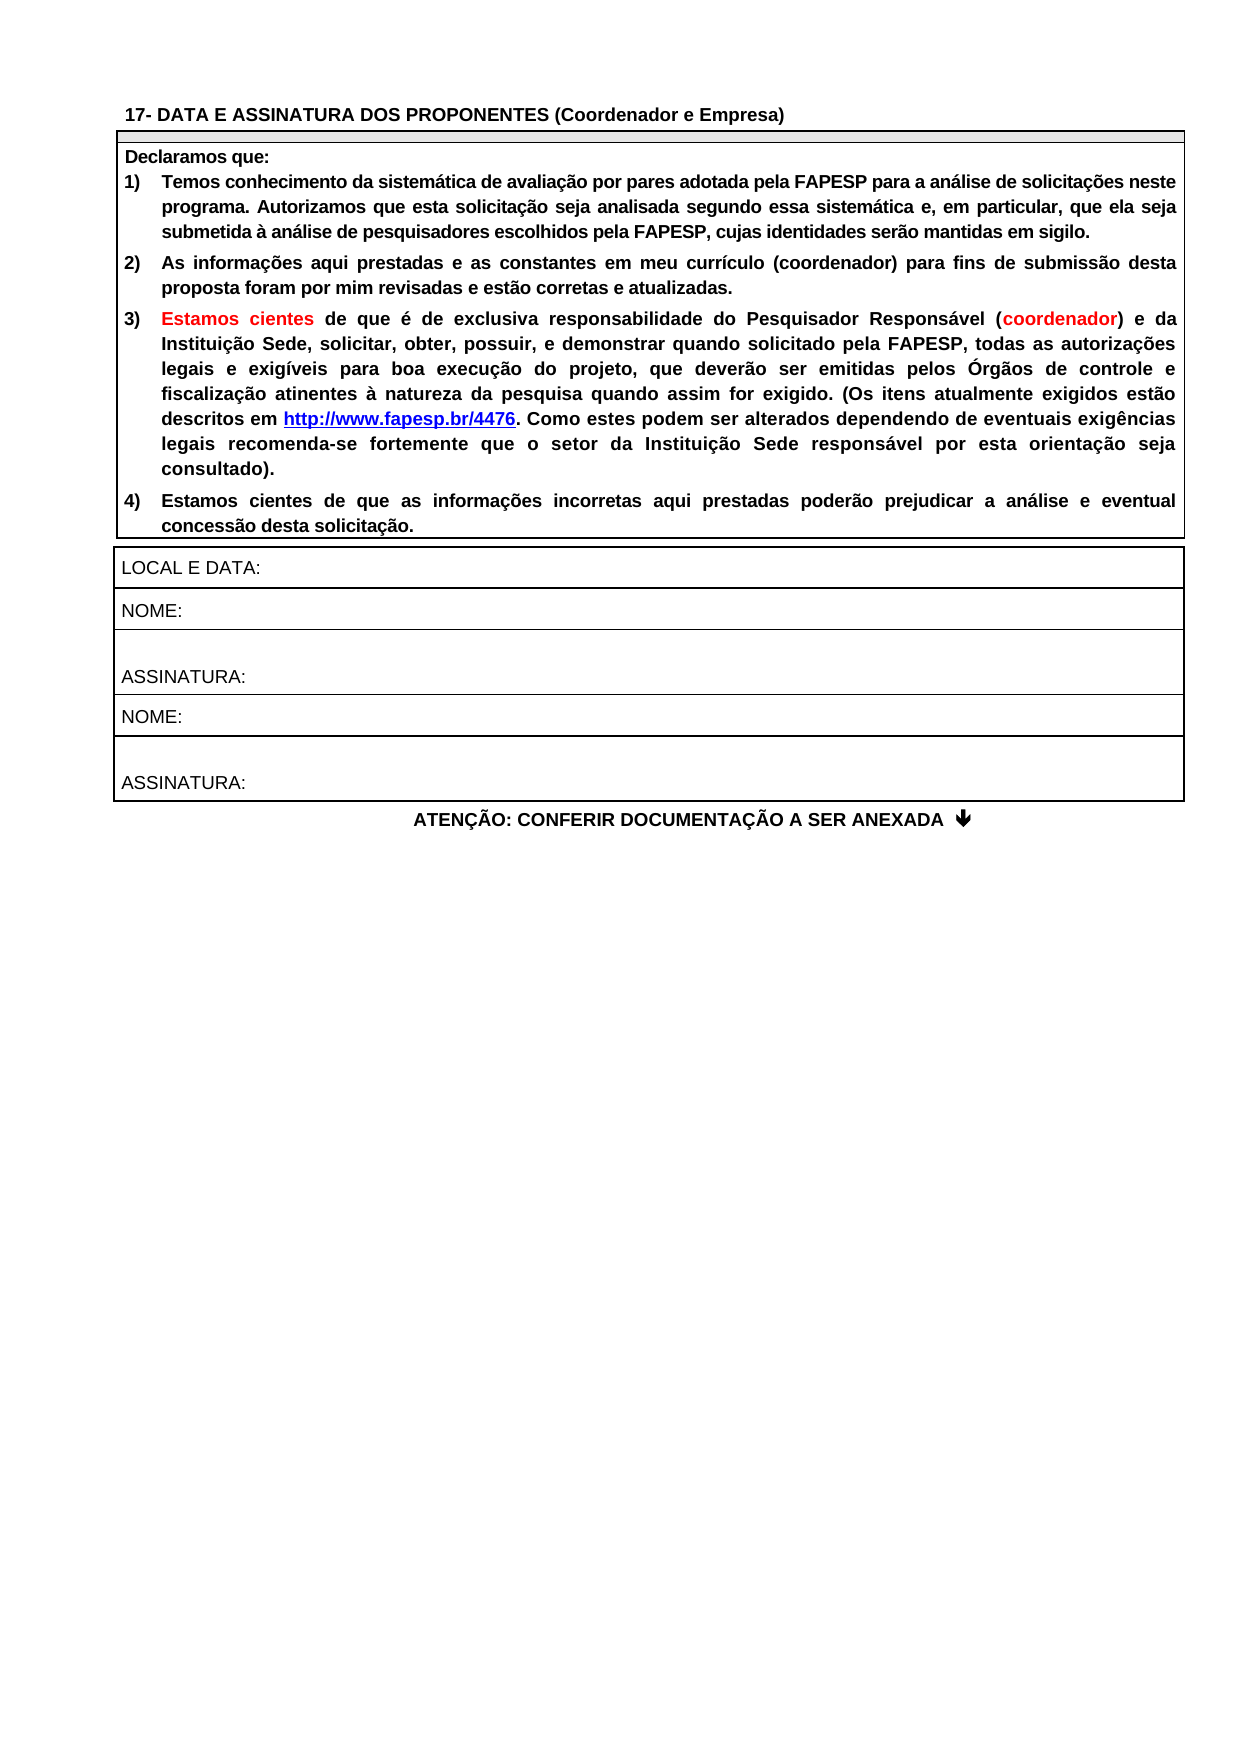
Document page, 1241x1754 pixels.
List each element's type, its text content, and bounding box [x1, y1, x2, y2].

table_header [320, 548, 1183, 587]
table_cell [118, 132, 1184, 142]
table_cell NOME: [115, 695, 247, 735]
table_cell [247, 695, 1183, 735]
table_header 17- DATA E ASSINATURA DOS PROPONENTES (Coordenador e Empresa) [117, 89, 1184, 130]
table_cell NOME: [115, 589, 247, 629]
table_cell ASSINATURA: [115, 630, 1183, 694]
table_header LOCAL E DATA: [115, 548, 320, 587]
table_cell Declaramos que: Temos conhecimento da sistemática de avaliação por pares adotada pela FAPESP para a análise de solicitações neste programa. Autorizamos que esta solicitação seja analisada segundo essa sistemática e, em particular, que ela seja submetida à análise de pesquisadores escolhidos pela FAPESP, cujas identidades serão mantidas em sigilo. As informações aqui prestadas e as constantes em meu currículo (coordenador) para fins de submissão desta proposta foram por mim revisadas e estão corretas e atualizadas. Estamos cientes de que é de exclusiva responsabilidade do Pesquisador Responsável (coordenador) e da Instituição Sede, solicitar, obter, possuir, e demonstrar quando solicitado pela FAPESP, todas as autorizações legais e exigíveis para boa execução do projeto, que deverão ser emitidas pelos Órgãos de controle e fiscalização atinentes à natureza da pesquisa quando assim for exigido. (Os itens atualmente exigidos estão descritos em http://www.fapesp.br/4476. Como estes podem ser alterados dependendo de eventuais exigências legais recomenda-se fortemente que o setor da Instituição Sede responsável por esta orientação seja consultado). Estamos cientes de que as informações incorretas aqui prestadas poderão prejudicar a análise e eventual concessão desta solicitação. [118, 143, 1184, 537]
table_cell [247, 589, 1183, 629]
table_cell ATENÇÃO: CONFERIR DOCUMENTAÇÃO A SER ANEXADA [114, 802, 1184, 842]
table_cell ASSINATURA: [115, 737, 1183, 800]
